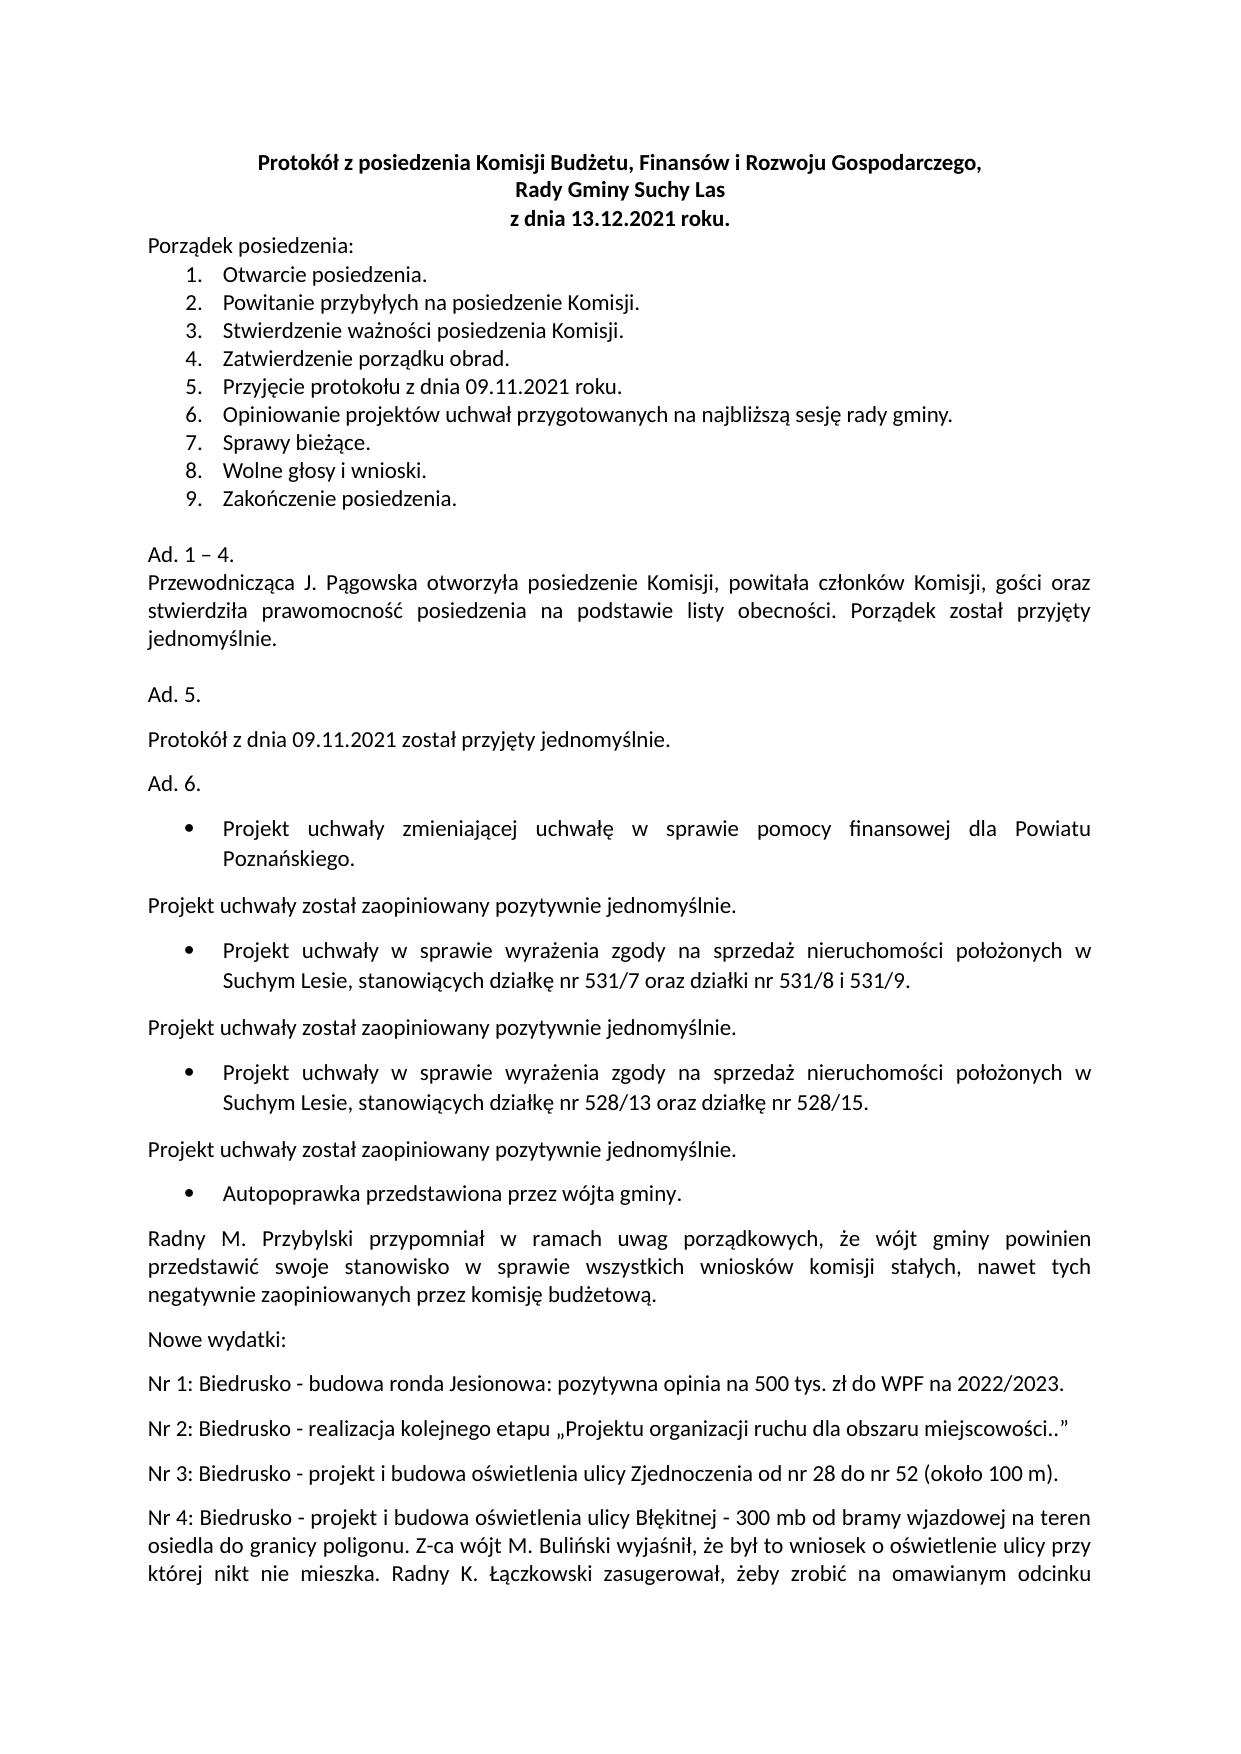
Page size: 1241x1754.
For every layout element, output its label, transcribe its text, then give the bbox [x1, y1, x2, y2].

list Otwarcie posiedzenia. [185, 260, 1093, 288]
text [148, 1503, 1093, 1588]
list Autopoprawka przedstawiona przez wójta gminy. [185, 1179, 1093, 1207]
text Radny M. Przybylski przypomniał w ramach uwag porządkowych, że wójt gminy powinien przedstawić swoje stanowisko w sprawie wszystkich wniosków komisji stałych, nawet tych negatywnie zaopiniowanych przez komisję budżetową. [148, 1224, 1093, 1308]
list Opiniowanie projektów uchwał przygotowanych na najbliższą sesję rady gminy. [185, 400, 1093, 428]
text Porządek posiedzenia: [148, 232, 1093, 260]
list Projekt uchwały zmieniającej uchwałę w sprawie pomocy finansowej dla Powiatu Poznańskiego. [185, 814, 1093, 872]
text Rady Gminy Suchy Las [148, 176, 1093, 204]
list Zakończenie posiedzenia. [185, 484, 1093, 512]
text Przewodnicząca J. Pągowska otworzyła posiedzenie Komisji, powitała członków Komisji, gości oraz stwierdziła prawomocność posiedzenia na podstawie listy obecności. Porządek został przyjęty jednomyślnie. [148, 568, 1093, 652]
list Zatwierdzenie porządku obrad. [185, 344, 1093, 372]
text Ad. 6. [148, 769, 1093, 797]
list Przyjęcie protokołu z dnia 09.11.2021 roku. [185, 372, 1093, 400]
text Projekt uchwały został zaopiniowany pozytywnie jednomyślnie. [148, 1135, 1093, 1163]
text z dnia 13.12.2021 roku. [148, 204, 1093, 232]
text Protokół z posiedzenia Komisji Budżetu, Finansów i Rozwoju Gospodarczego, [148, 148, 1093, 176]
list Wolne głosy i wnioski. [185, 456, 1093, 484]
text Projekt uchwały został zaopiniowany pozytywnie jednomyślnie. [148, 1013, 1093, 1041]
list Sprawy bieżące. [185, 428, 1093, 456]
list Stwierdzenie ważności posiedzenia Komisji. [185, 316, 1093, 344]
text Nowe wydatki: [148, 1325, 1093, 1353]
text Nr 2: Biedrusko - realizacja kolejnego etapu „Projektu organizacji ruchu dla obszaru miejscowości..” [148, 1414, 1093, 1442]
list Projekt uchwały w sprawie wyrażenia zgody na sprzedaż nieruchomości położonych w Suchym Lesie, stanowiących działkę nr 528/13 oraz działkę nr 528/15. [185, 1058, 1093, 1116]
text Protokół z dnia 09.11.2021 został przyjęty jednomyślnie. [148, 725, 1093, 753]
list Powitanie przybyłych na posiedzenie Komisji. [185, 288, 1093, 316]
text Nr 3: Biedrusko - projekt i budowa oświetlenia ulicy Zjednoczenia od nr 28 do nr 52 (około 100 m). [148, 1459, 1093, 1487]
list Projekt uchwały w sprawie wyrażenia zgody na sprzedaż nieruchomości położonych w Suchym Lesie, stanowiących działkę nr 531/7 oraz działki nr 531/8 i 531/9. [185, 936, 1093, 994]
text Nr 1: Biedrusko - budowa ronda Jesionowa: pozytywna opinia na 500 tys. zł do WPF na 2022/2023. [148, 1369, 1093, 1397]
text Ad. 1 – 4. [148, 540, 1093, 568]
text Projekt uchwały został zaopiniowany pozytywnie jednomyślnie. [148, 891, 1093, 919]
text Ad. 5. [148, 680, 1093, 708]
